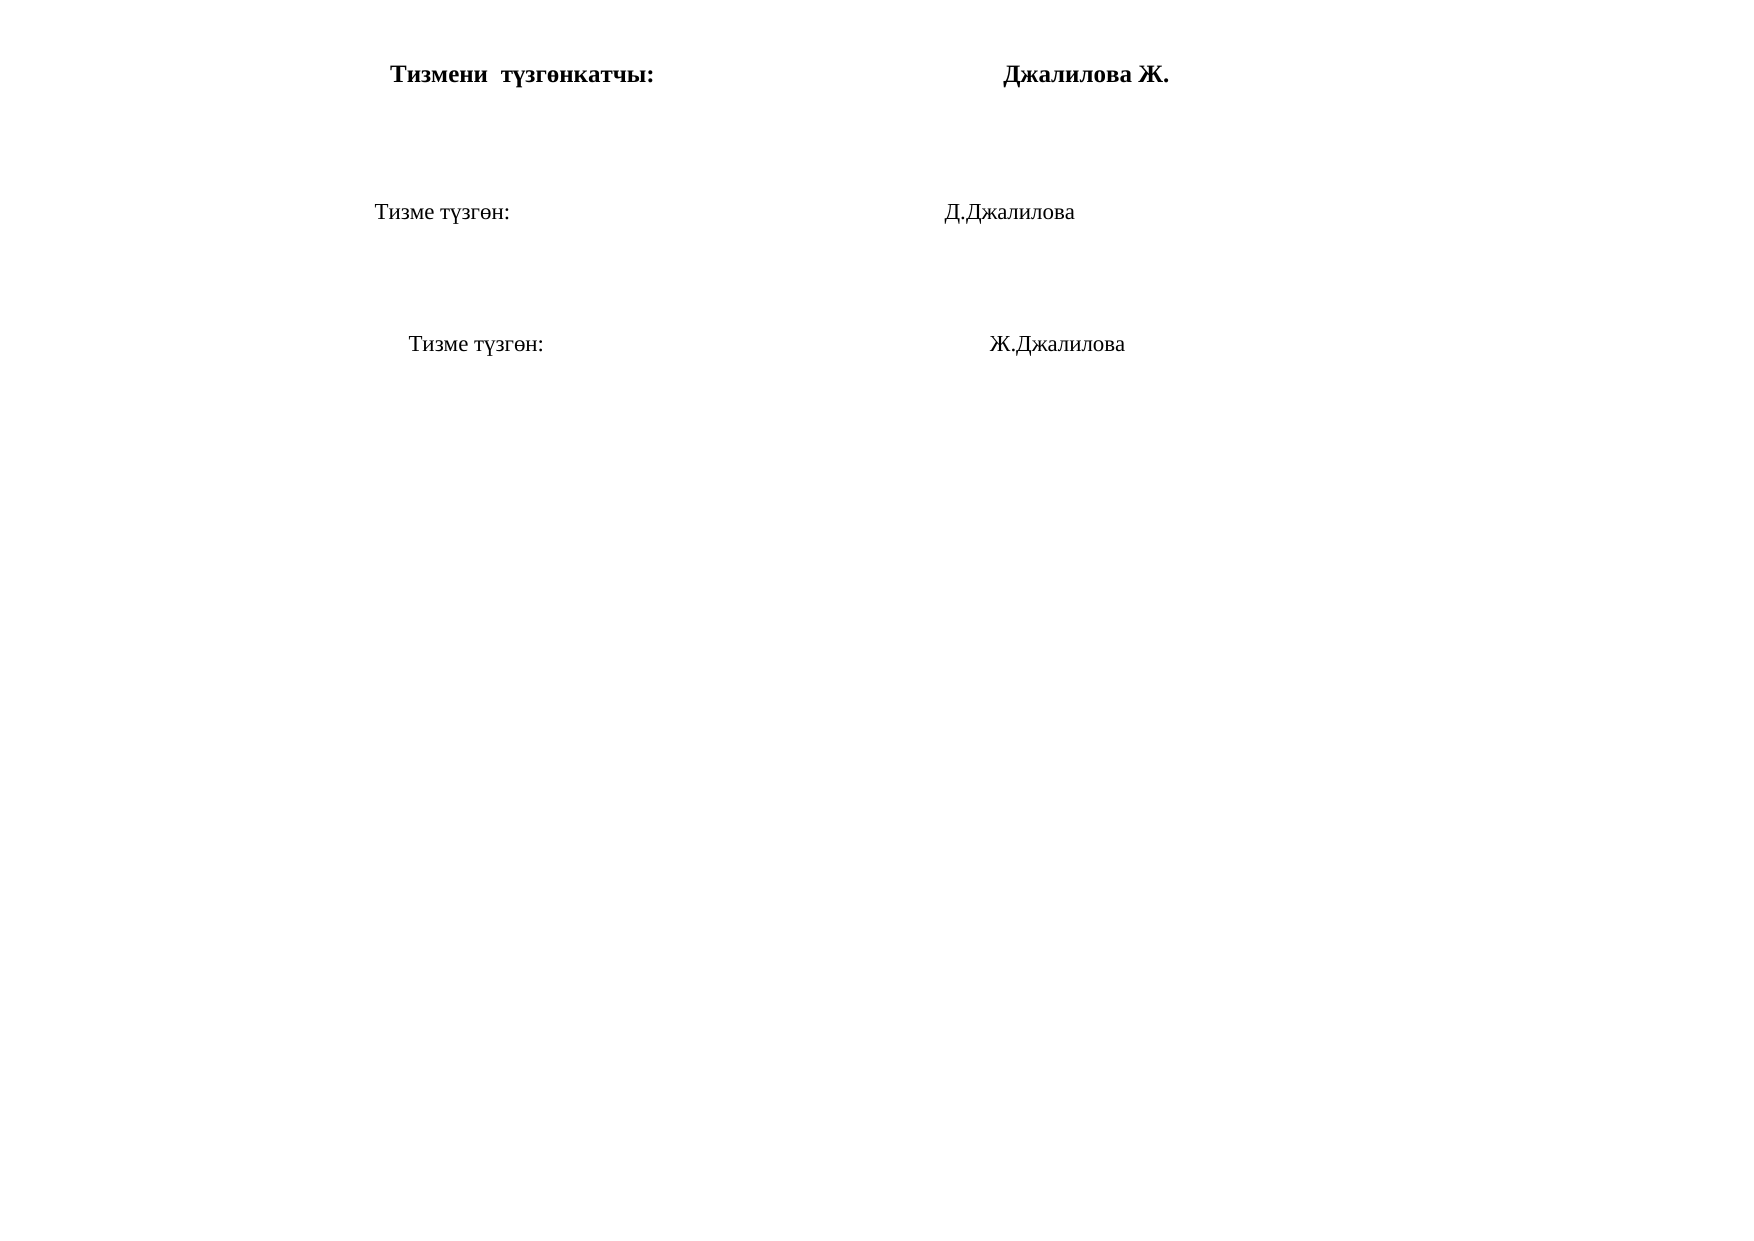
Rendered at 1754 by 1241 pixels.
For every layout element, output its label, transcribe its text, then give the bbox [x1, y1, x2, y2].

text Тизме түзгөн: Д.Джалилова [118, 198, 1636, 224]
text Тизмени түзгөнкатчы: Джалилова Ж. [118, 59, 1636, 88]
text Тизме түзгөн: Ж.Джалилова [118, 330, 1636, 356]
